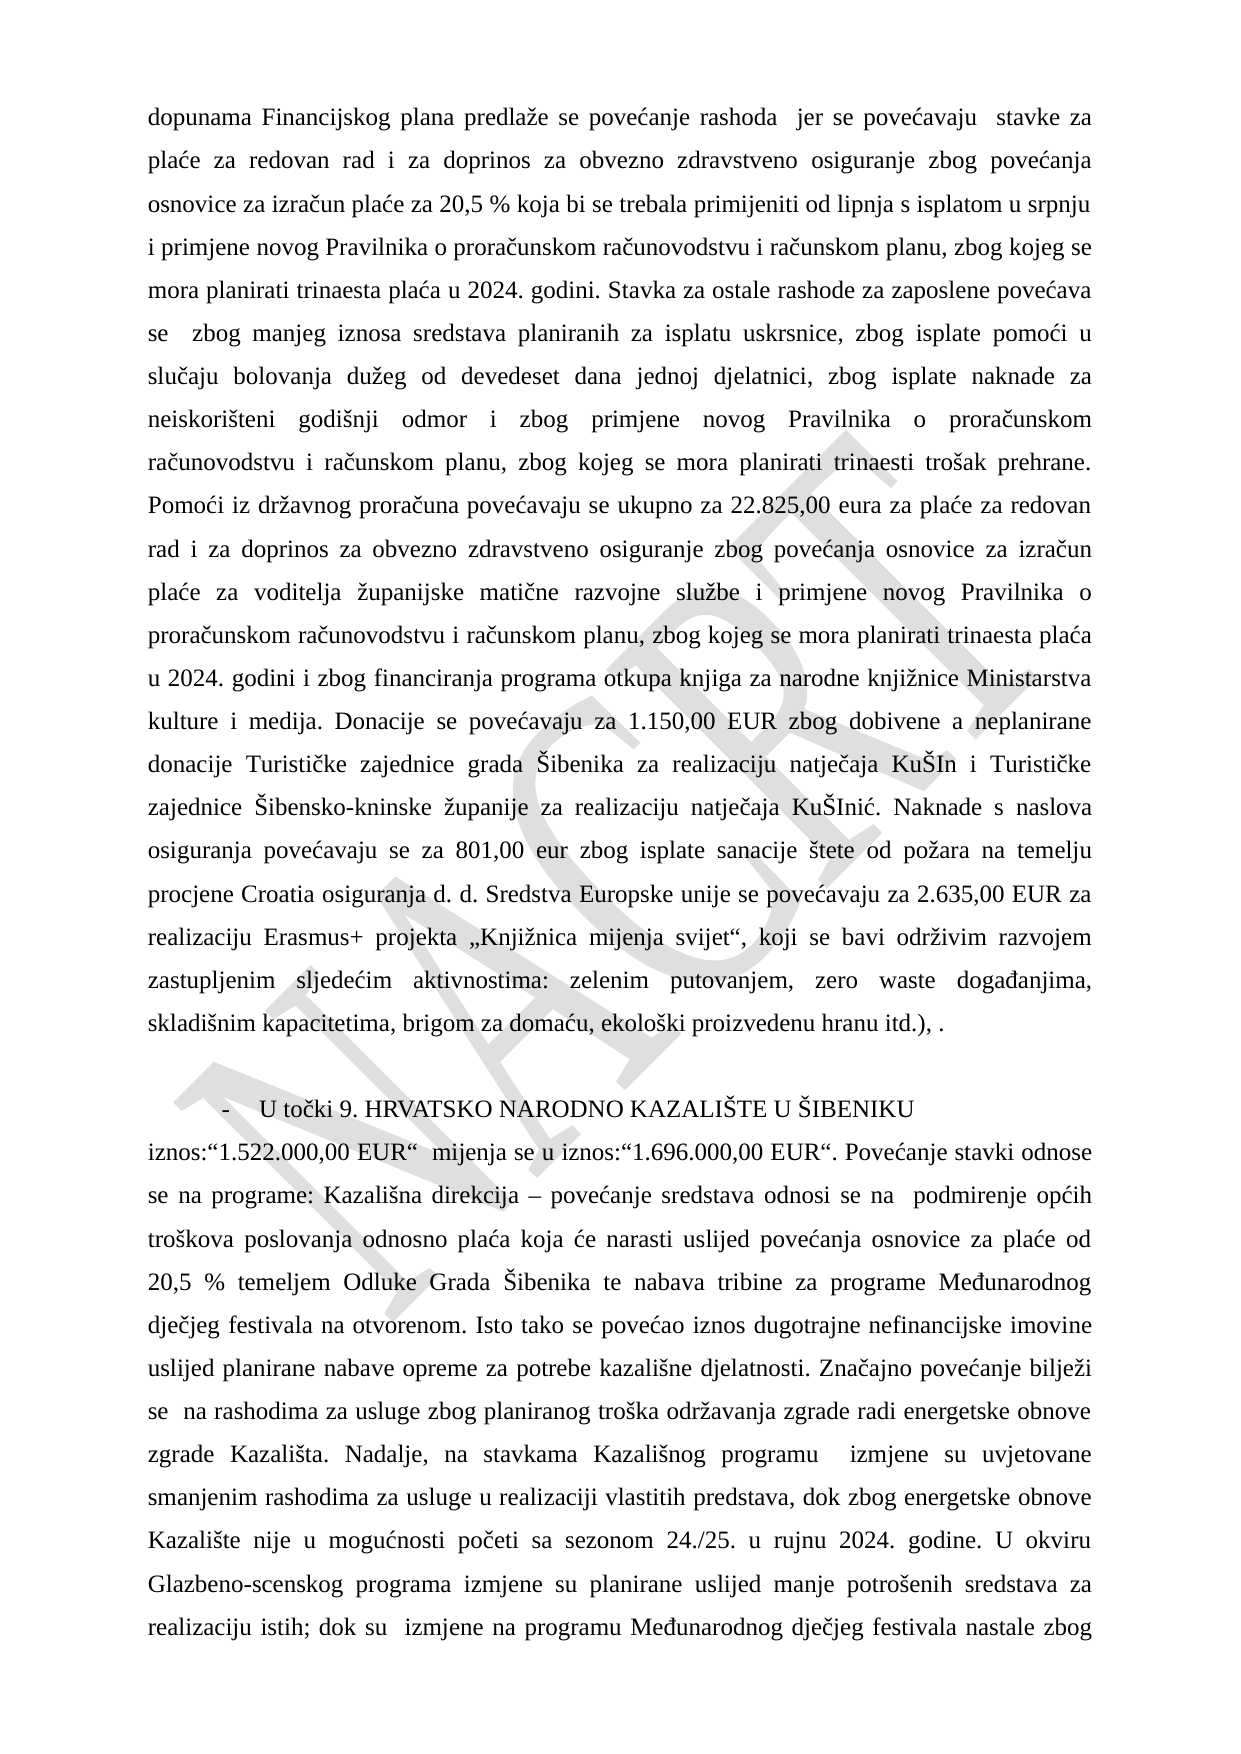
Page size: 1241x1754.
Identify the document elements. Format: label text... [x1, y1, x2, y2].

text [148, 1137, 1093, 1641]
text dopunama Financijskog plana predlaže se povećanje rashoda jer se povećavaju stavke za plaće za redovan rad i za doprinos za obvezno zdravstveno osiguranje zbog povećanja osnovice za izračun plaće za 20,5 % koja bi se trebala primijeniti od lipnja s isplatom u srpnju i primjene novog Pravilnika o proračunskom računovodstvu i računskom planu, zbog kojeg se mora planirati trinaesta plaća u 2024. godini. Stavka za ostale rashode za zaposlene povećava se zbog manjeg iznosa sredstava planiranih za isplatu uskrsnice, zbog isplate pomoći u slučaju bolovanja dužeg od devedeset dana jednoj djelatnici, zbog isplate naknade za neiskorišteni godišnji odmor i zbog primjene novog Pravilnika o proračunskom računovodstvu i računskom planu, zbog kojeg se mora planirati trinaesti trošak prehrane. Pomoći iz državnog proračuna povećavaju se ukupno za 22.825,00 eura za plaće za redovan rad i za doprinos za obvezno zdravstveno osiguranje zbog povećanja osnovice za izračun plaće za voditelja županijske matične razvojne službe i primjene novog Pravilnika o proračunskom računovodstvu i računskom planu, zbog kojeg se mora planirati trinaesta plaća u 2024. godini i zbog financiranja programa otkupa knjiga za narodne knjižnice Ministarstva kulture i medija. Donacije se povećavaju za 1.150,00 EUR zbog dobivene a neplanirane donacije Turističke zajednice grada Šibenika za realizaciju natječaja KuŠIn i Turističke zajednice Šibensko-kninske županije za realizaciju natječaja KuŠInić. Naknade s naslova osiguranja povećavaju se za 801,00 eur zbog isplate sanacije štete od požara na temelju procjene Croatia osiguranja d. d. Sredstva Europske unije se povećavaju za 2.635,00 EUR za realizaciju Erasmus+ projekta „Knjižnica mijenja svijet“, koji se bavi održivim razvojem zastupljenim sljedećim aktivnostima: zelenim putovanjem, zero waste događanjima, skladišnim kapacitetima, brigom za domaću, ekološki proizvedenu hranu itd.), . [148, 102, 1093, 1037]
list U točki 9. HRVATSKO NARODNO KAZALIŠTE U ŠIBENIKU [221, 1094, 1093, 1123]
